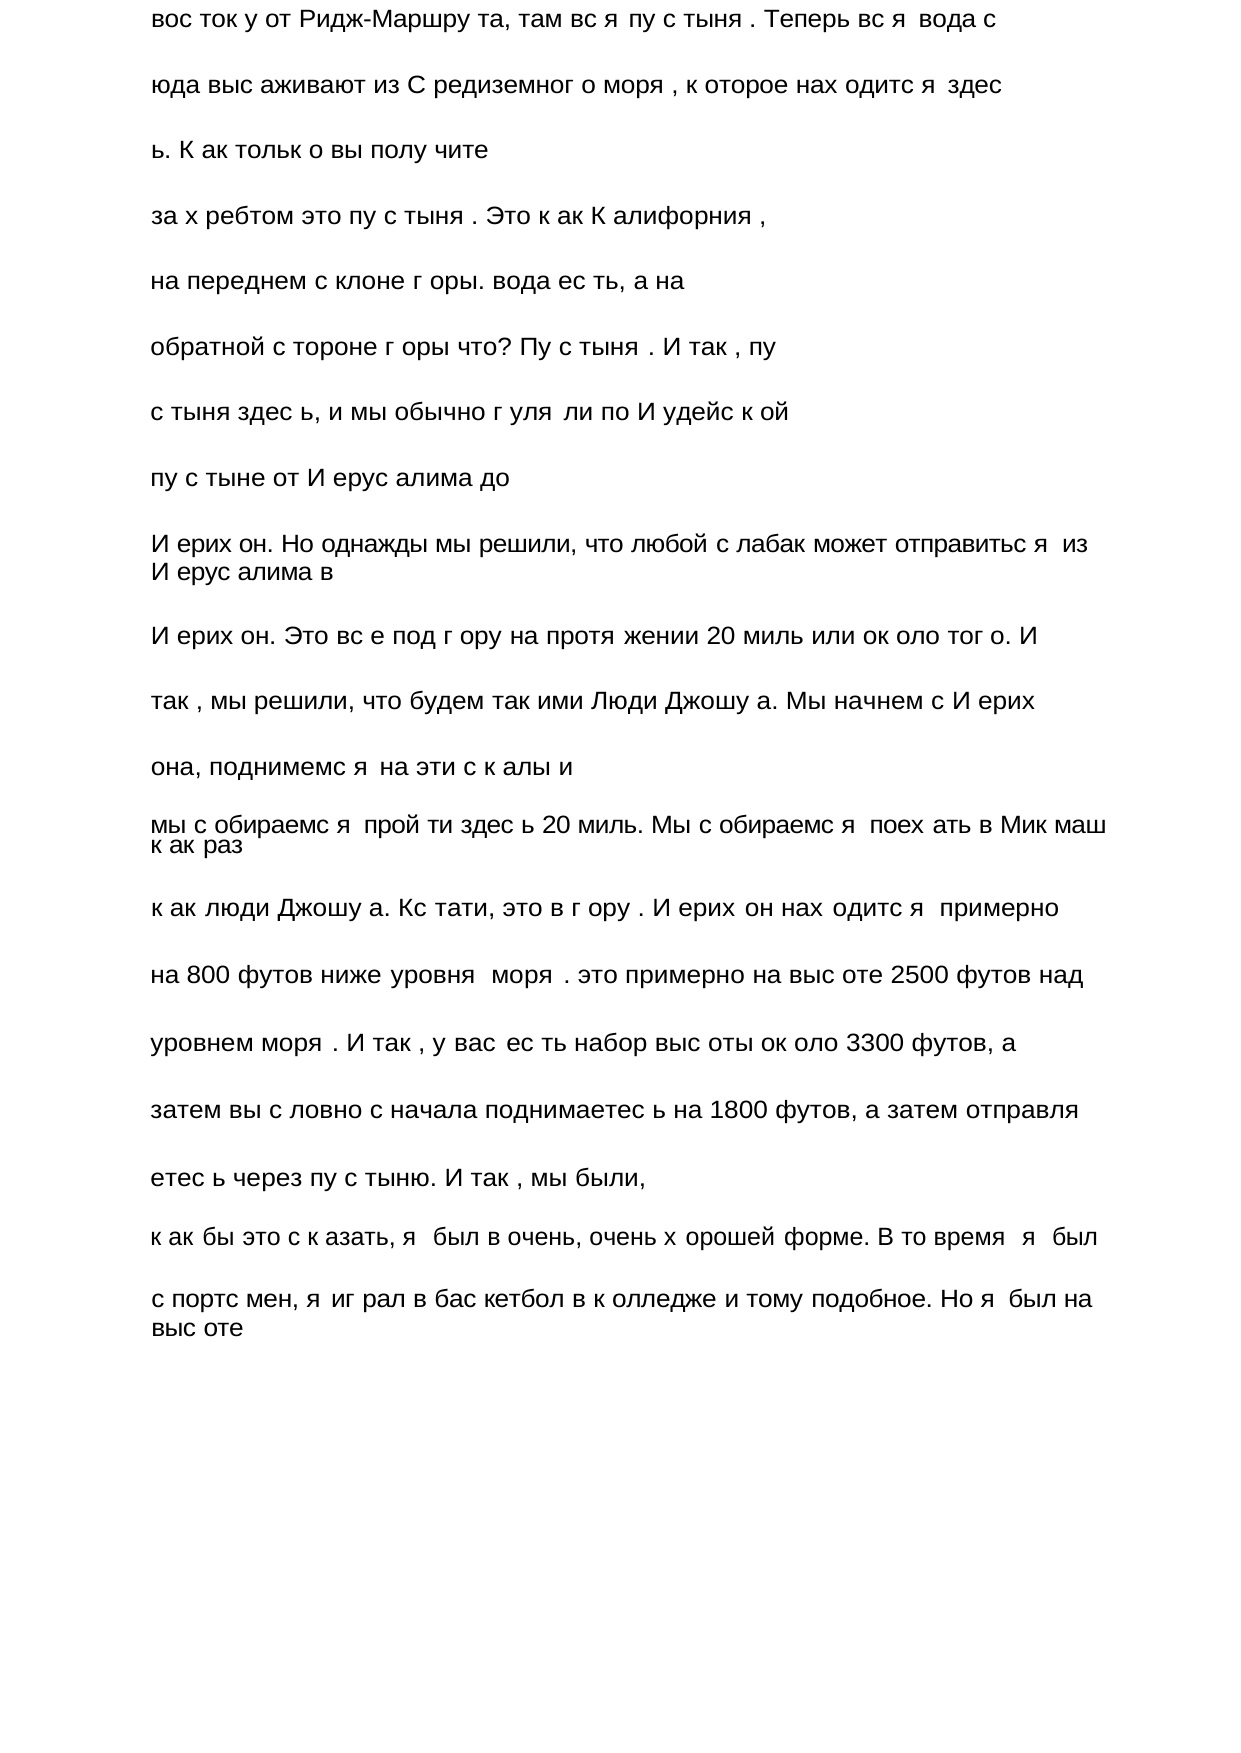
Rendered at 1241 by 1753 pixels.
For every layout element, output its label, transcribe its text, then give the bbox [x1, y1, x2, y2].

text с портс мен, я иг рал в бас кетбол в к олледже и тому подобное. Но я был на выс оте [151, 1284, 1109, 1342]
text к ак бы это с к азать, я был в очень, очень х орошей форме. В то время я был [795, 1230, 1109, 1249]
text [150, 4, 1017, 164]
text к ак люди Джошу а. Кс тати, это в г ору . И ерих он нах одитс я примерно на 800 футов ниже уровня моря . это примерно на выс оте 2500 футов над уровнем моря . И так , у вас ес ть набор выс оты ок оло 3300 футов, а затем вы с ловно с начала поднимаетес ь на 1800 футов, а затем отправля етес ь через пу с тыню. И так , мы были, [150, 893, 1090, 1191]
text к ак бы это с к азать, я был в очень, очень х орошей форме. В то время я был [150, 1230, 793, 1249]
text мы с обираемс я прой ти здес ь 20 миль. Мы с обираемс я поех ать в Мик маш к ак раз [150, 817, 1109, 858]
text И ерих он. Но однажды мы решили, что любой с лабак может отправитьс я из И ерус алима в [151, 528, 1109, 586]
text за х ребтом это пу с тыня . Это к ак К алифорния , на переднем с клоне г оры. вода ес ть, а на обратной с тороне г оры что? Пу с тыня . И так , пу с тыня здес ь, и мы обычно г уля ли по И удейс к ой пу с тыне от И ерус алима до [150, 201, 795, 492]
text И ерих он. Это вс е под г ору на протя жении 20 миль или ок оло тог о. И так , мы решили, что будем так ими Люди Джошу а. Мы начнем с И ерих она, поднимемс я на эти с к алы и [151, 621, 1044, 781]
